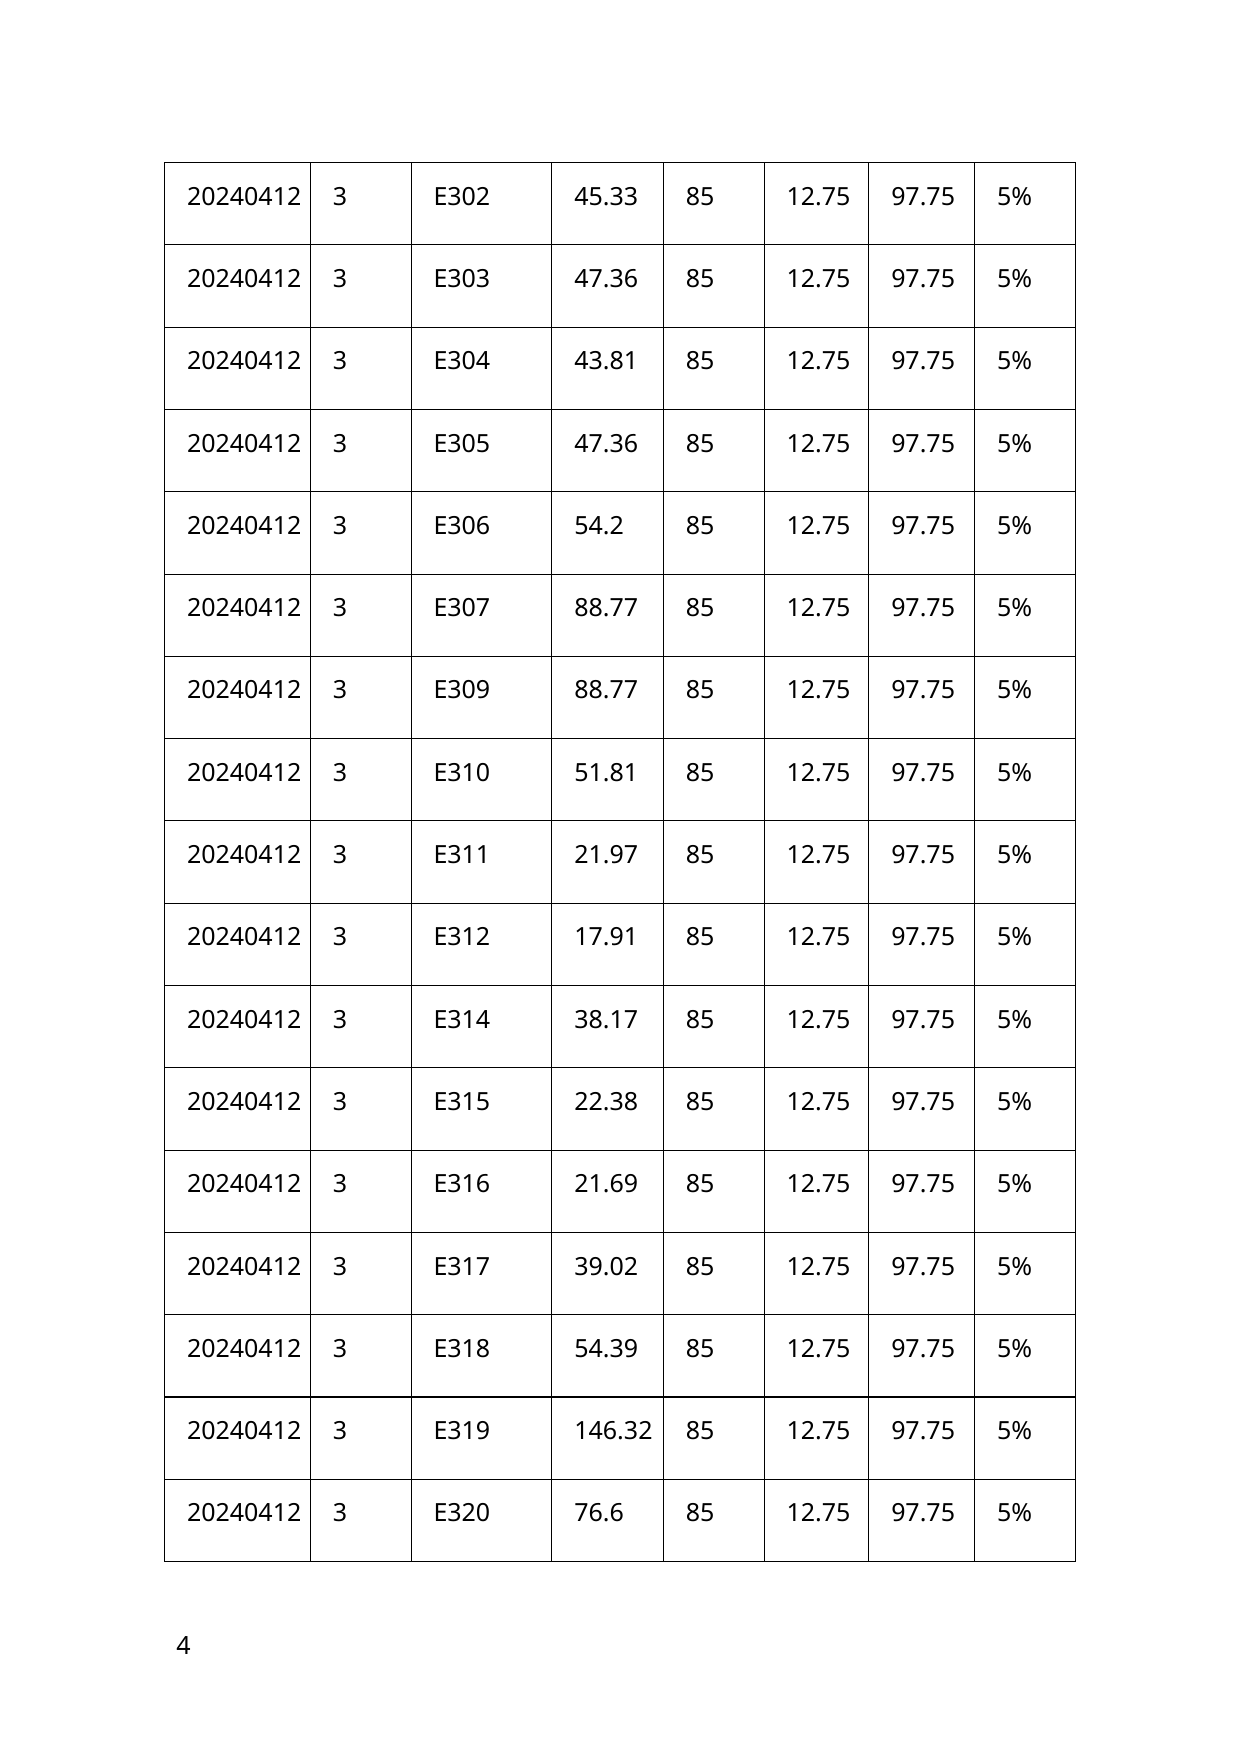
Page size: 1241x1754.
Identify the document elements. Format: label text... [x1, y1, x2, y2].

table_cell 3 [311, 410, 411, 491]
table_cell 3 [311, 575, 411, 656]
table_cell 97.75 [869, 1233, 974, 1314]
table_cell E304 [412, 328, 551, 409]
table_cell 21.97 [552, 821, 663, 903]
table_cell 5% [975, 575, 1075, 656]
table_cell 20240412 [165, 1151, 310, 1232]
table_cell 5% [975, 739, 1075, 820]
table_cell 20240412 [165, 821, 310, 903]
table_cell 5% [975, 1068, 1075, 1149]
table_cell 85 [664, 1480, 764, 1561]
table_cell 85 [664, 1151, 764, 1232]
table_cell 54.39 [552, 1315, 663, 1396]
table_cell 5% [975, 986, 1075, 1067]
table_cell 12.75 [765, 492, 868, 573]
table_cell 88.77 [552, 575, 663, 656]
table_cell 97.75 [869, 245, 974, 327]
table_cell 54.2 [552, 492, 663, 573]
table_cell 97.75 [869, 163, 974, 244]
table_cell 5% [975, 410, 1075, 491]
table_cell 38.17 [552, 986, 663, 1067]
table_cell 20240412 [165, 328, 310, 409]
table_cell 3 [311, 657, 411, 738]
table_cell 85 [664, 1233, 764, 1314]
table_cell 20240412 [165, 492, 310, 573]
table_cell 85 [664, 1398, 764, 1479]
table_cell 85 [664, 492, 764, 573]
table_cell 5% [975, 163, 1075, 244]
table_cell 85 [664, 245, 764, 327]
table_cell 39.02 [552, 1233, 663, 1314]
table_cell 3 [311, 1398, 411, 1479]
table_cell 3 [311, 1068, 411, 1149]
table_cell 85 [664, 1315, 764, 1396]
table_cell 5% [975, 245, 1075, 327]
table_cell 12.75 [765, 163, 868, 244]
table_cell 3 [311, 986, 411, 1067]
table_cell E318 [412, 1315, 551, 1396]
table_cell 97.75 [869, 492, 974, 573]
table_cell 3 [311, 1480, 411, 1561]
table_cell 45.33 [552, 163, 663, 244]
table_cell E314 [412, 986, 551, 1067]
table_cell 47.36 [552, 410, 663, 491]
table_cell 3 [311, 328, 411, 409]
table_cell 20240412 [165, 575, 310, 656]
table_cell E310 [412, 739, 551, 820]
table_cell 20240412 [165, 410, 310, 491]
table_cell 12.75 [765, 1151, 868, 1232]
table_cell 97.75 [869, 410, 974, 491]
table_cell 97.75 [869, 821, 974, 903]
table_cell 12.75 [765, 575, 868, 656]
table_cell 97.75 [869, 328, 974, 409]
table_cell 20240412 [165, 1068, 310, 1149]
table_cell 12.75 [765, 657, 868, 738]
table_cell 5% [975, 904, 1075, 985]
table_cell 51.81 [552, 739, 663, 820]
table_cell 47.36 [552, 245, 663, 327]
table_cell 12.75 [765, 1315, 868, 1396]
table_cell 85 [664, 410, 764, 491]
table_cell 3 [311, 904, 411, 985]
table_cell E309 [412, 657, 551, 738]
table_cell E311 [412, 821, 551, 903]
table_cell 3 [311, 163, 411, 244]
table_cell 5% [975, 328, 1075, 409]
table_cell 12.75 [765, 1233, 868, 1314]
table_cell 20240412 [165, 1398, 310, 1479]
table_cell 20240412 [165, 245, 310, 327]
table_cell 12.75 [765, 1398, 868, 1479]
table_cell 85 [664, 1068, 764, 1149]
table_cell 43.81 [552, 328, 663, 409]
table_cell E317 [412, 1233, 551, 1314]
table_cell E320 [412, 1480, 551, 1561]
table_cell 20240412 [165, 657, 310, 738]
table_cell 20240412 [165, 986, 310, 1067]
table_cell 20240412 [165, 1480, 310, 1561]
table_cell 5% [975, 821, 1075, 903]
table_cell E316 [412, 1151, 551, 1232]
table_cell 3 [311, 492, 411, 573]
table_cell 3 [311, 245, 411, 327]
table_cell 85 [664, 575, 764, 656]
table_cell 12.75 [765, 821, 868, 903]
table_cell 97.75 [869, 904, 974, 985]
table_cell 97.75 [869, 986, 974, 1067]
table_cell 146.32 [552, 1398, 663, 1479]
table_cell E303 [412, 245, 551, 327]
table_cell 85 [664, 821, 764, 903]
table_cell 12.75 [765, 1480, 868, 1561]
table_cell 20240412 [165, 904, 310, 985]
table_cell 85 [664, 904, 764, 985]
table_cell 20240412 [165, 739, 310, 820]
table_cell E307 [412, 575, 551, 656]
table_cell E315 [412, 1068, 551, 1149]
table_cell 3 [311, 1233, 411, 1314]
table_cell 3 [311, 1151, 411, 1232]
table_cell 12.75 [765, 904, 868, 985]
table_cell 97.75 [869, 1480, 974, 1561]
table_cell 5% [975, 1315, 1075, 1396]
table_cell 12.75 [765, 245, 868, 327]
table_cell 97.75 [869, 657, 974, 738]
table_cell 5% [975, 657, 1075, 738]
table_cell E305 [412, 410, 551, 491]
table_cell 85 [664, 986, 764, 1067]
table_cell 5% [975, 1151, 1075, 1232]
table_cell 97.75 [869, 1315, 974, 1396]
table_cell 3 [311, 821, 411, 903]
table_cell 12.75 [765, 986, 868, 1067]
table_cell E302 [412, 163, 551, 244]
table_cell 17.91 [552, 904, 663, 985]
table_cell 12.75 [765, 1068, 868, 1149]
table_cell 97.75 [869, 1068, 974, 1149]
table_cell 97.75 [869, 739, 974, 820]
table_cell 3 [311, 1315, 411, 1396]
table_cell 3 [311, 739, 411, 820]
table_cell 12.75 [765, 328, 868, 409]
table_cell 88.77 [552, 657, 663, 738]
table_cell 20240412 [165, 163, 310, 244]
table_cell 21.69 [552, 1151, 663, 1232]
table_cell 97.75 [869, 1151, 974, 1232]
table_cell 97.75 [869, 1398, 974, 1479]
table_cell 85 [664, 657, 764, 738]
table_cell E306 [412, 492, 551, 573]
table_cell E312 [412, 904, 551, 985]
table_cell 85 [664, 328, 764, 409]
table_cell 12.75 [765, 410, 868, 491]
table_cell 5% [975, 1233, 1075, 1314]
table_cell 5% [975, 1480, 1075, 1561]
table_cell E319 [412, 1398, 551, 1479]
table_cell 85 [664, 739, 764, 820]
table_cell 5% [975, 492, 1075, 573]
table_cell 85 [664, 163, 764, 244]
table_cell 20240412 [165, 1315, 310, 1396]
table_cell 97.75 [869, 575, 974, 656]
table_cell 76.6 [552, 1480, 663, 1561]
table_cell 22.38 [552, 1068, 663, 1149]
table_cell 5% [975, 1398, 1075, 1479]
table_cell 20240412 [165, 1233, 310, 1314]
table_cell 12.75 [765, 739, 868, 820]
